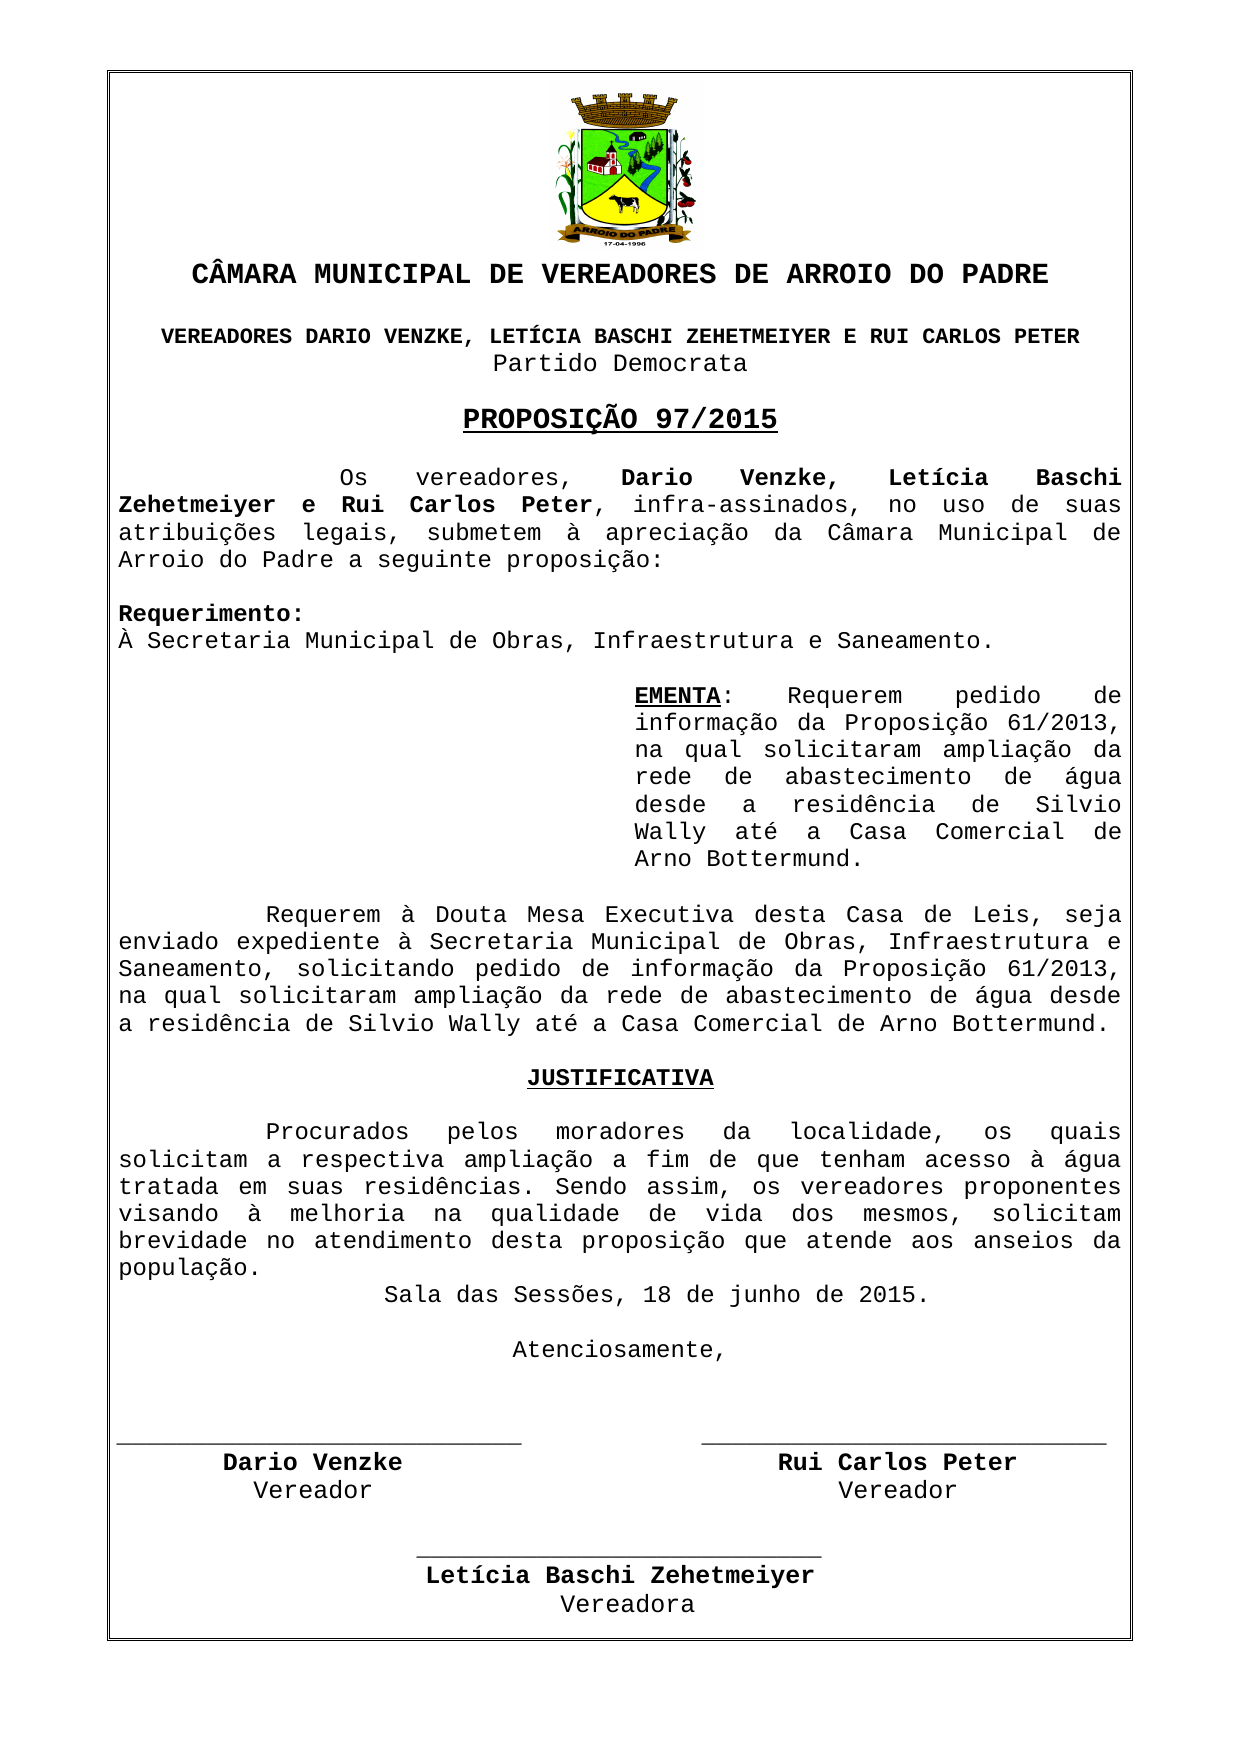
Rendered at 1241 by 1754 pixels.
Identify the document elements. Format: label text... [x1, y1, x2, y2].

text Partido Democrata [118, 350, 1122, 378]
text Os vereadores, Dario Venzke, Letícia Baschi Zehetmeiyer e Rui Carlos Peter, infra-assinados, no uso de suas atribuições legais, submetem à apreciação da Câmara Municipal de Arroio do Padre a seguinte proposição: [118, 466, 1122, 574]
text Vereador Vereador [118, 1478, 1122, 1506]
text ___________________________ ___________________________ [118, 1421, 1122, 1449]
text Sala das Sessões, 18 de junho de 2015. [118, 1283, 1122, 1310]
text Letícia Baschi Zehetmeiyer [118, 1563, 1122, 1591]
text Vereadora [118, 1591, 1122, 1619]
text JUSTIFICATIVA [118, 1065, 1122, 1093]
text ___________________________ [118, 1534, 1122, 1563]
text EMENTA: Requerem pedido de informação da Proposição 61/2013, na qual solicitaram ampliação da rede de abastecimento de água desde a residência de Silvio Wally até a Casa Comercial de Arno Bottermund. [634, 683, 1122, 873]
text Requerem à Douta Mesa Executiva desta Casa de Leis, seja enviado expediente à Secretaria Municipal de Obras, Infraestrutura e Saneamento, solicitando pedido de informação da Proposição 61/2013, na qual solicitaram ampliação da rede de abastecimento de água desde a residência de Silvio Wally até a Casa Comercial de Arno Bottermund. [118, 873, 1122, 1038]
text Atenciosamente, [118, 1337, 1122, 1364]
text VEREADORES DARIO VENZKE, LETÍCIA BASCHI ZEHETMEIYER E RUI CARLOS PETER [118, 325, 1122, 350]
text À Secretaria Municipal de Obras, Infraestrutura e Saneamento. [118, 629, 1122, 656]
text PROPOSIÇÃO 97/2015 [118, 404, 1122, 437]
text Dario Venzke Rui Carlos Peter [118, 1449, 1122, 1478]
text Requerimento: [118, 602, 1122, 629]
text Procurados pelos moradores da localidade, os quais solicitam a respectiva ampliação a fim de que tenham acesso à água tratada em suas residências. Sendo assim, os vereadores proponentes visando à melhoria na qualidade de vida dos mesmos, solicitam brevidade no atendimento desta proposição que atende aos anseios da população. [118, 1120, 1122, 1283]
